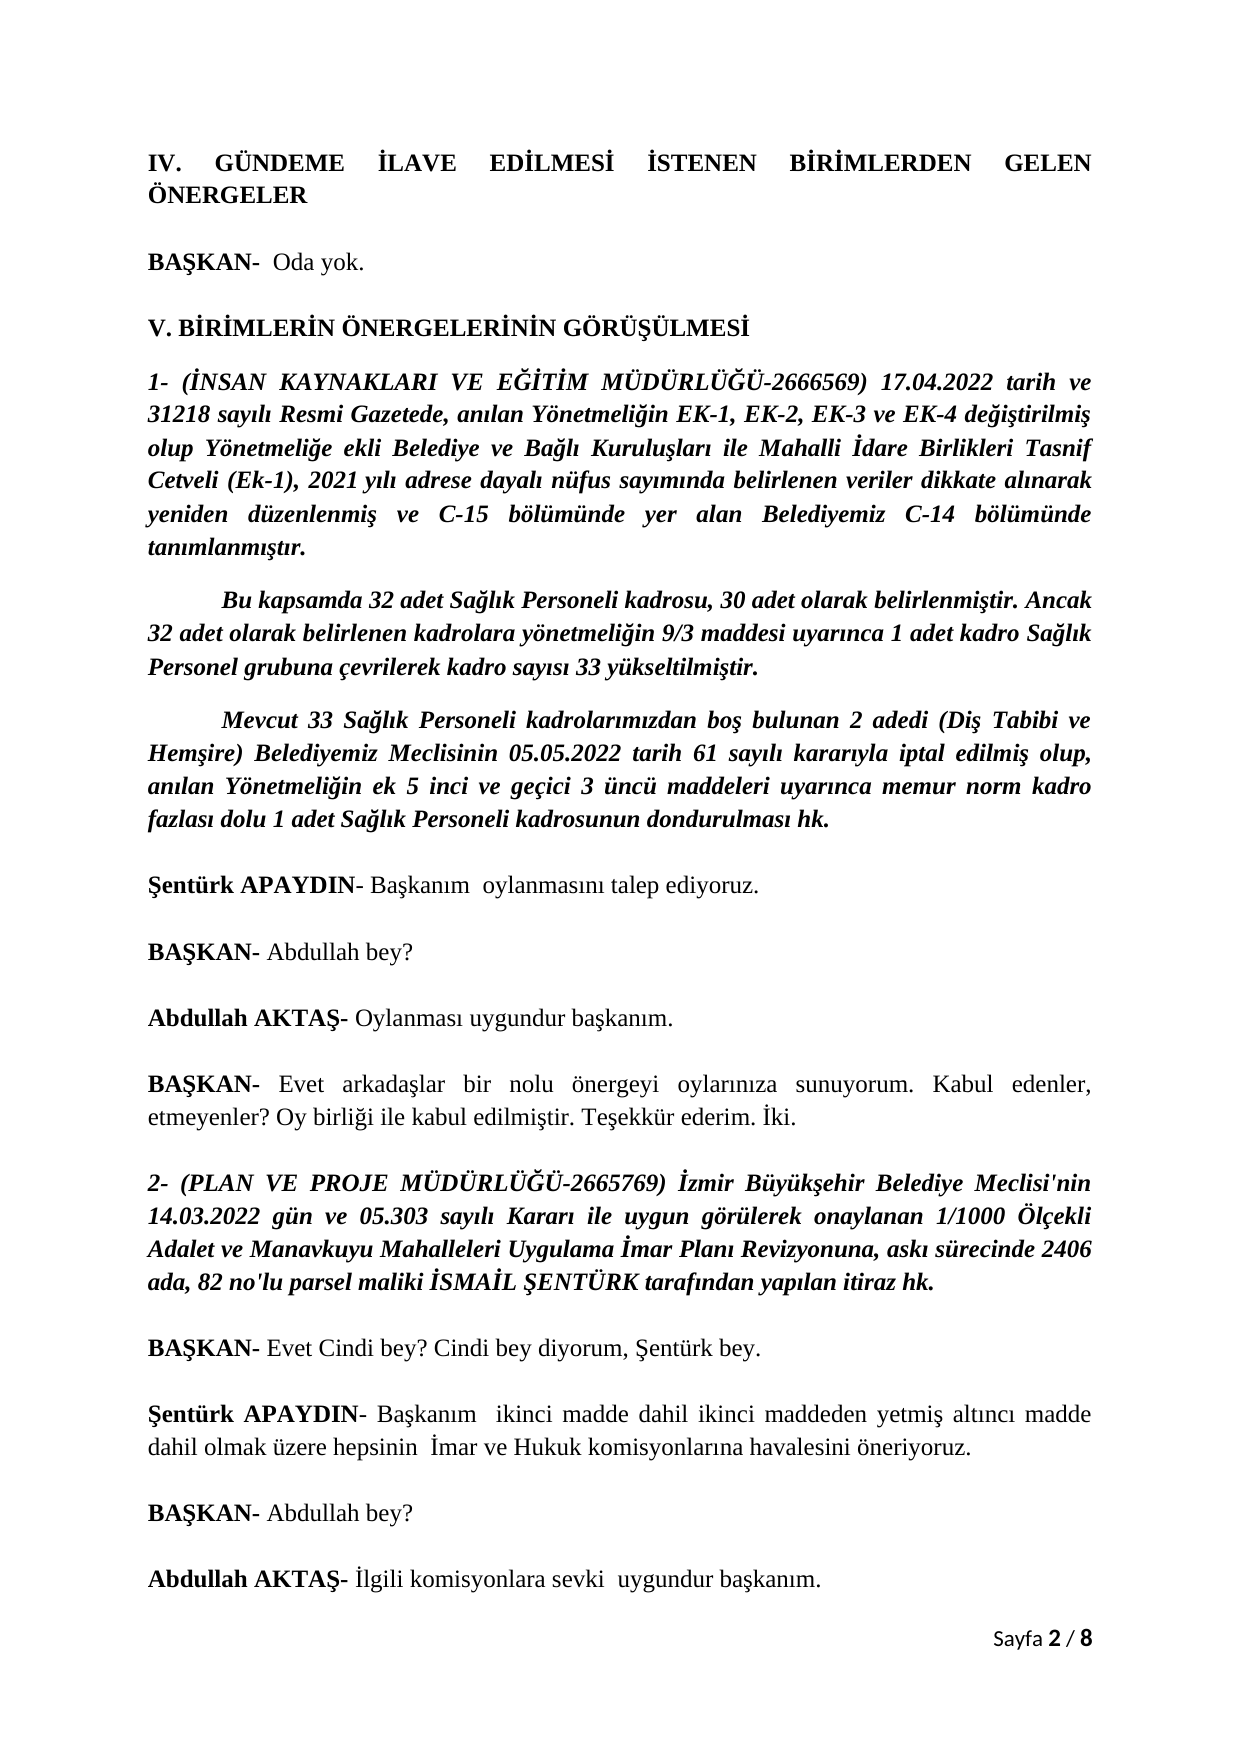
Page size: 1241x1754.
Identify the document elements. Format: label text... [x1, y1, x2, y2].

text BAŞKAN- Evet Cindi bey? Cindi bey diyorum, Şentürk bey. [148, 1333, 1093, 1362]
text Abdullah AKTAŞ- İlgili komisyonlara sevki uygundur başkanım. [148, 1564, 1093, 1593]
text Abdullah AKTAŞ- Oylanması uygundur başkanım. [148, 1003, 1093, 1031]
text BAŞKAN- Evet arkadaşlar bir nolu önergeyi oylarınıza sunuyorum. Kabul edenler, etmeyenler? Oy birliği ile kabul edilmiştir. Teşekkür ederim. İki. [148, 1069, 1093, 1130]
text IV. GÜNDEME İLAVE EDİLMESİ İSTENEN BİRİMLERDEN GELEN ÖNERGELER [148, 148, 1093, 209]
text BAŞKAN- Abdullah bey? [148, 937, 1093, 965]
text BAŞKAN- Abdullah bey? [148, 1498, 1093, 1527]
text Şentürk APAYDIN- Başkanım ikinci madde dahil ikinci maddeden yetmiş altıncı madde dahil olmak üzere hepsinin İmar ve Hukuk komisyonlarına havalesini öneriyoruz. [148, 1399, 1093, 1461]
text V. BİRİMLERİN ÖNERGELERİNİN GÖRÜŞÜLMESİ [148, 313, 1093, 341]
text 1- (İNSAN KAYNAKLARI VE EĞİTİM MÜDÜRLÜĞÜ-2666569) 17.04.2022 tarih ve 31218 sayılı Resmi Gazetede, anılan Yönetmeliğin EK-1, EK-2, EK-3 ve EK-4 değiştirilmiş olup Yönetmeliğe ekli Belediye ve Bağlı Kuruluşları ile Mahalli İdare Birlikleri Tasnif Cetveli (Ek-1), 2021 yılı adrese dayalı nüfus sayımında belirlenen veriler dikkate alınarak yeniden düzenlenmiş ve C-15 bölümünde yer alan Belediyemiz C-14 bölümünde tanımlanmıştır. [148, 367, 1093, 560]
text Mevcut 33 Sağlık Personeli kadrolarımızdan boş bulunan 2 adedi (Diş Tabibi ve Hemşire) Belediyemiz Meclisinin 05.05.2022 tarih 61 sayılı kararıyla iptal edilmiş olup, anılan Yönetmeliğin ek 5 inci ve geçici 3 üncü maddeleri uyarınca memur norm kadro fazlası dolu 1 adet Sağlık Personeli kadrosunun dondurulması hk. [148, 705, 1093, 833]
text 2- (PLAN VE PROJE MÜDÜRLÜĞÜ-2665769) İzmir Büyükşehir Belediye Meclisi'nin 14.03.2022 gün ve 05.303 sayılı Kararı ile uygun görülerek onaylanan 1/1000 Ölçekli Adalet ve Manavkuyu Mahalleleri Uygulama İmar Planı Revizyonuna, askı sürecinde 2406 ada, 82 no'lu parsel maliki İSMAİL ŞENTÜRK tarafından yapılan itiraz hk. [148, 1168, 1093, 1296]
text BAŞKAN- Oda yok. [148, 247, 1093, 275]
text Şentürk APAYDIN- Başkanım oylanmasını talep ediyoruz. [148, 871, 1093, 899]
text Bu kapsamda 32 adet Sağlık Personeli kadrosu, 30 adet olarak belirlenmiştir. Ancak 32 adet olarak belirlenen kadrolara yönetmeliğin 9/3 maddesi uyarınca 1 adet kadro Sağlık Personel grubuna çevrilerek kadro sayısı 33 yükseltilmiştir. [148, 586, 1093, 680]
